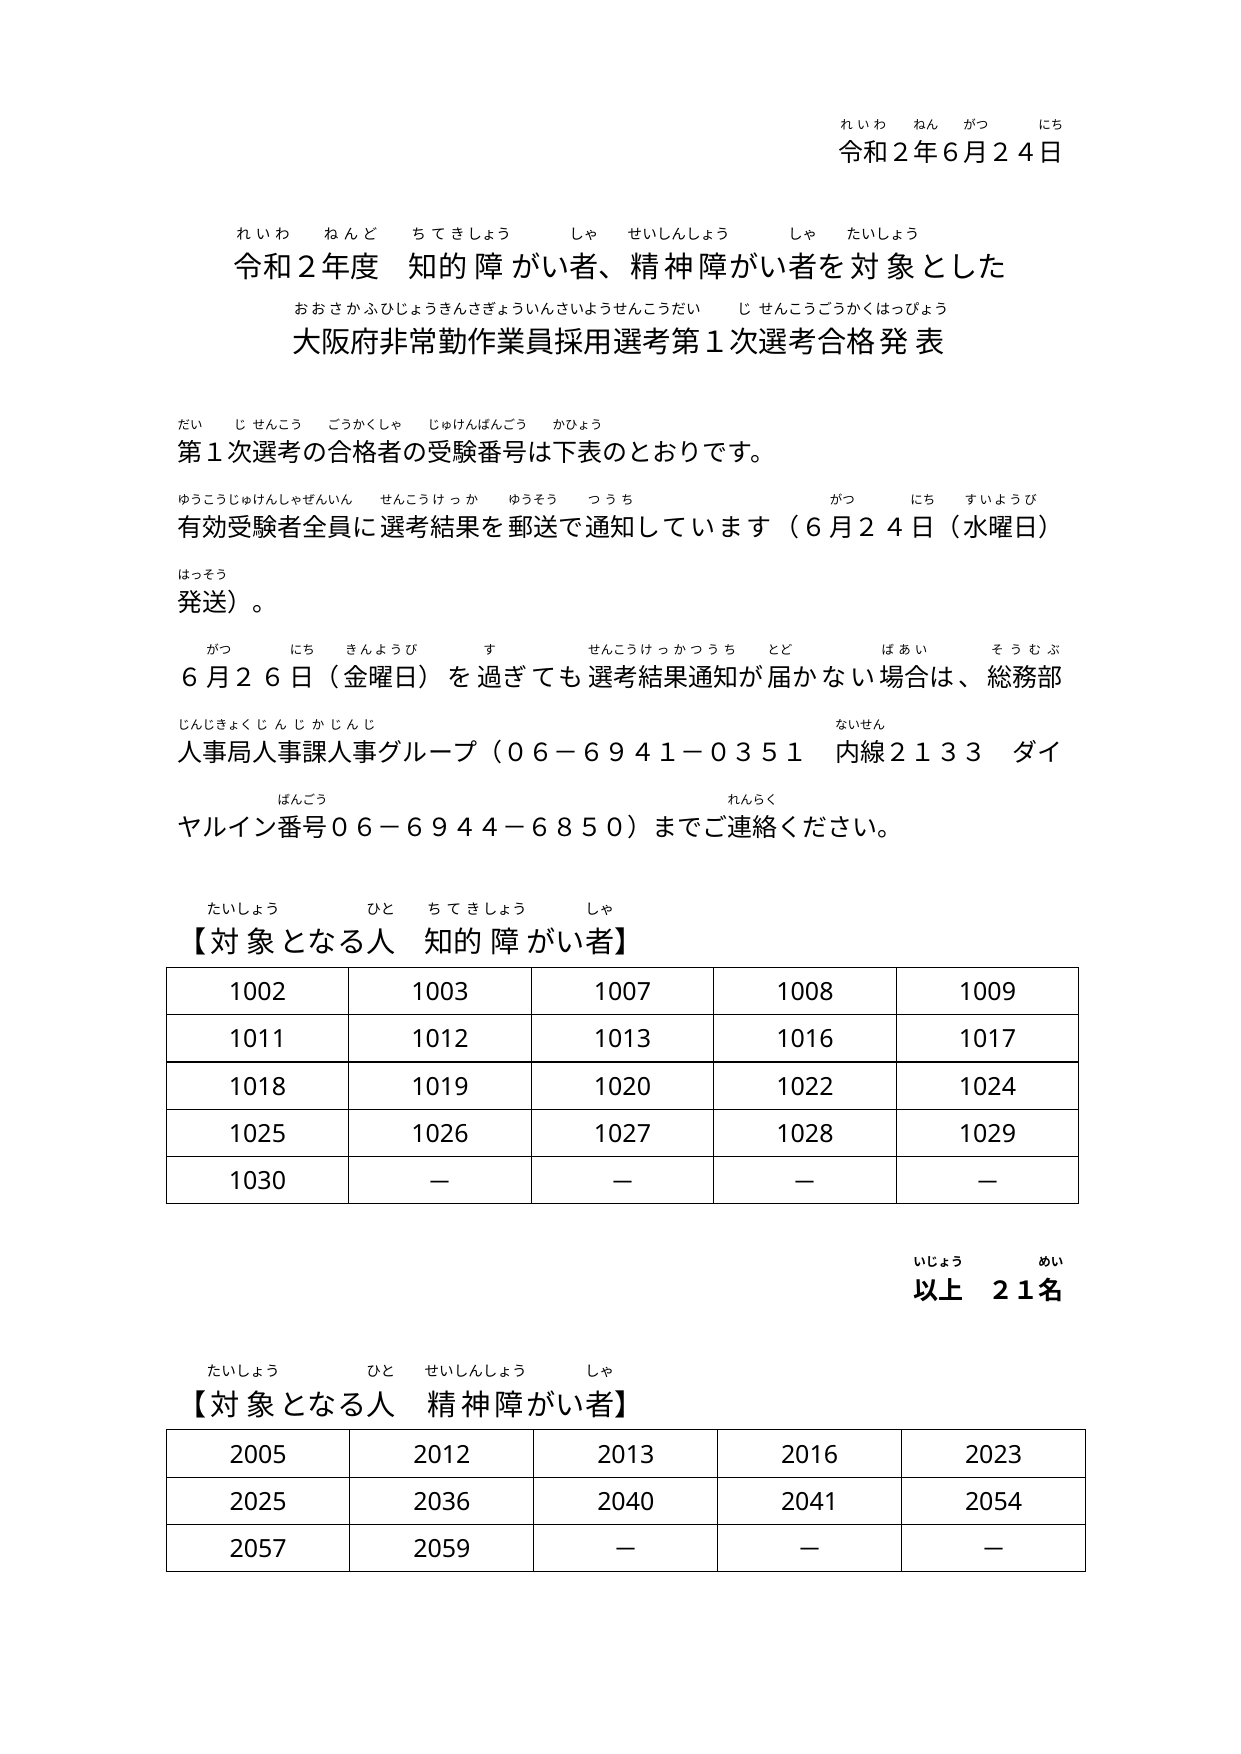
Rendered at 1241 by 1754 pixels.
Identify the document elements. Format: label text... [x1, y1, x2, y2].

table_cell － [532, 1157, 713, 1203]
table_header 1009 [897, 968, 1078, 1014]
table_cell 1019 [349, 1063, 531, 1109]
table_cell 2059 [350, 1525, 533, 1571]
table_header 1003 [349, 968, 531, 1014]
text ６２６（）をぎてもがかないは、グループ（０６－６９４１－０３５１ ２１３３ ダイヤルイン０６－６９４４－６８５０）までごください。 [177, 629, 1063, 854]
table_cell 1011 [167, 1015, 348, 1061]
table_cell － [718, 1525, 901, 1571]
table_cell 1018 [167, 1063, 348, 1109]
table_cell 1020 [532, 1063, 713, 1109]
text １ [177, 292, 1063, 367]
text 【となる がい】 [177, 892, 1063, 967]
table_header 2013 [534, 1430, 717, 1477]
table_cell － [714, 1157, 896, 1203]
table_cell 1016 [714, 1015, 896, 1061]
table_header 2023 [902, 1430, 1085, 1477]
table_cell 1024 [897, 1063, 1078, 1109]
table_cell 1025 [167, 1110, 348, 1156]
text ２１ [177, 1242, 1063, 1317]
table_cell 2036 [350, 1478, 533, 1524]
table_cell 2025 [167, 1478, 349, 1524]
text ２６２４ [177, 104, 1063, 179]
table_cell 1013 [532, 1015, 713, 1061]
table_cell － [897, 1157, 1078, 1203]
table_cell 1012 [349, 1015, 531, 1061]
table_cell － [902, 1525, 1085, 1571]
text １ののはのとおりです。 [177, 404, 1063, 479]
table_cell 2057 [167, 1525, 349, 1571]
table_cell 2041 [718, 1478, 901, 1524]
table_header 2012 [350, 1430, 533, 1477]
table_cell 1022 [714, 1063, 896, 1109]
table_header 2005 [167, 1430, 349, 1477]
table_cell － [349, 1157, 531, 1203]
text ２ がい、がいをとした [177, 217, 1063, 292]
table_cell 2054 [902, 1478, 1085, 1524]
table_cell 1017 [897, 1015, 1078, 1061]
table_cell 1028 [714, 1110, 896, 1156]
table_cell 1027 [532, 1110, 713, 1156]
table_cell 1029 [897, 1110, 1078, 1156]
table_header 1008 [714, 968, 896, 1014]
table_cell 2040 [534, 1478, 717, 1524]
table_header 1007 [532, 968, 713, 1014]
table_cell 1030 [167, 1157, 348, 1203]
table_cell 1026 [349, 1110, 531, 1156]
table_header 1002 [167, 968, 348, 1014]
table_cell － [534, 1525, 717, 1571]
text 【となる がい】 [177, 1354, 1063, 1429]
text にをでしています（６２４（））。 [177, 479, 1063, 629]
table_header 2016 [718, 1430, 901, 1477]
